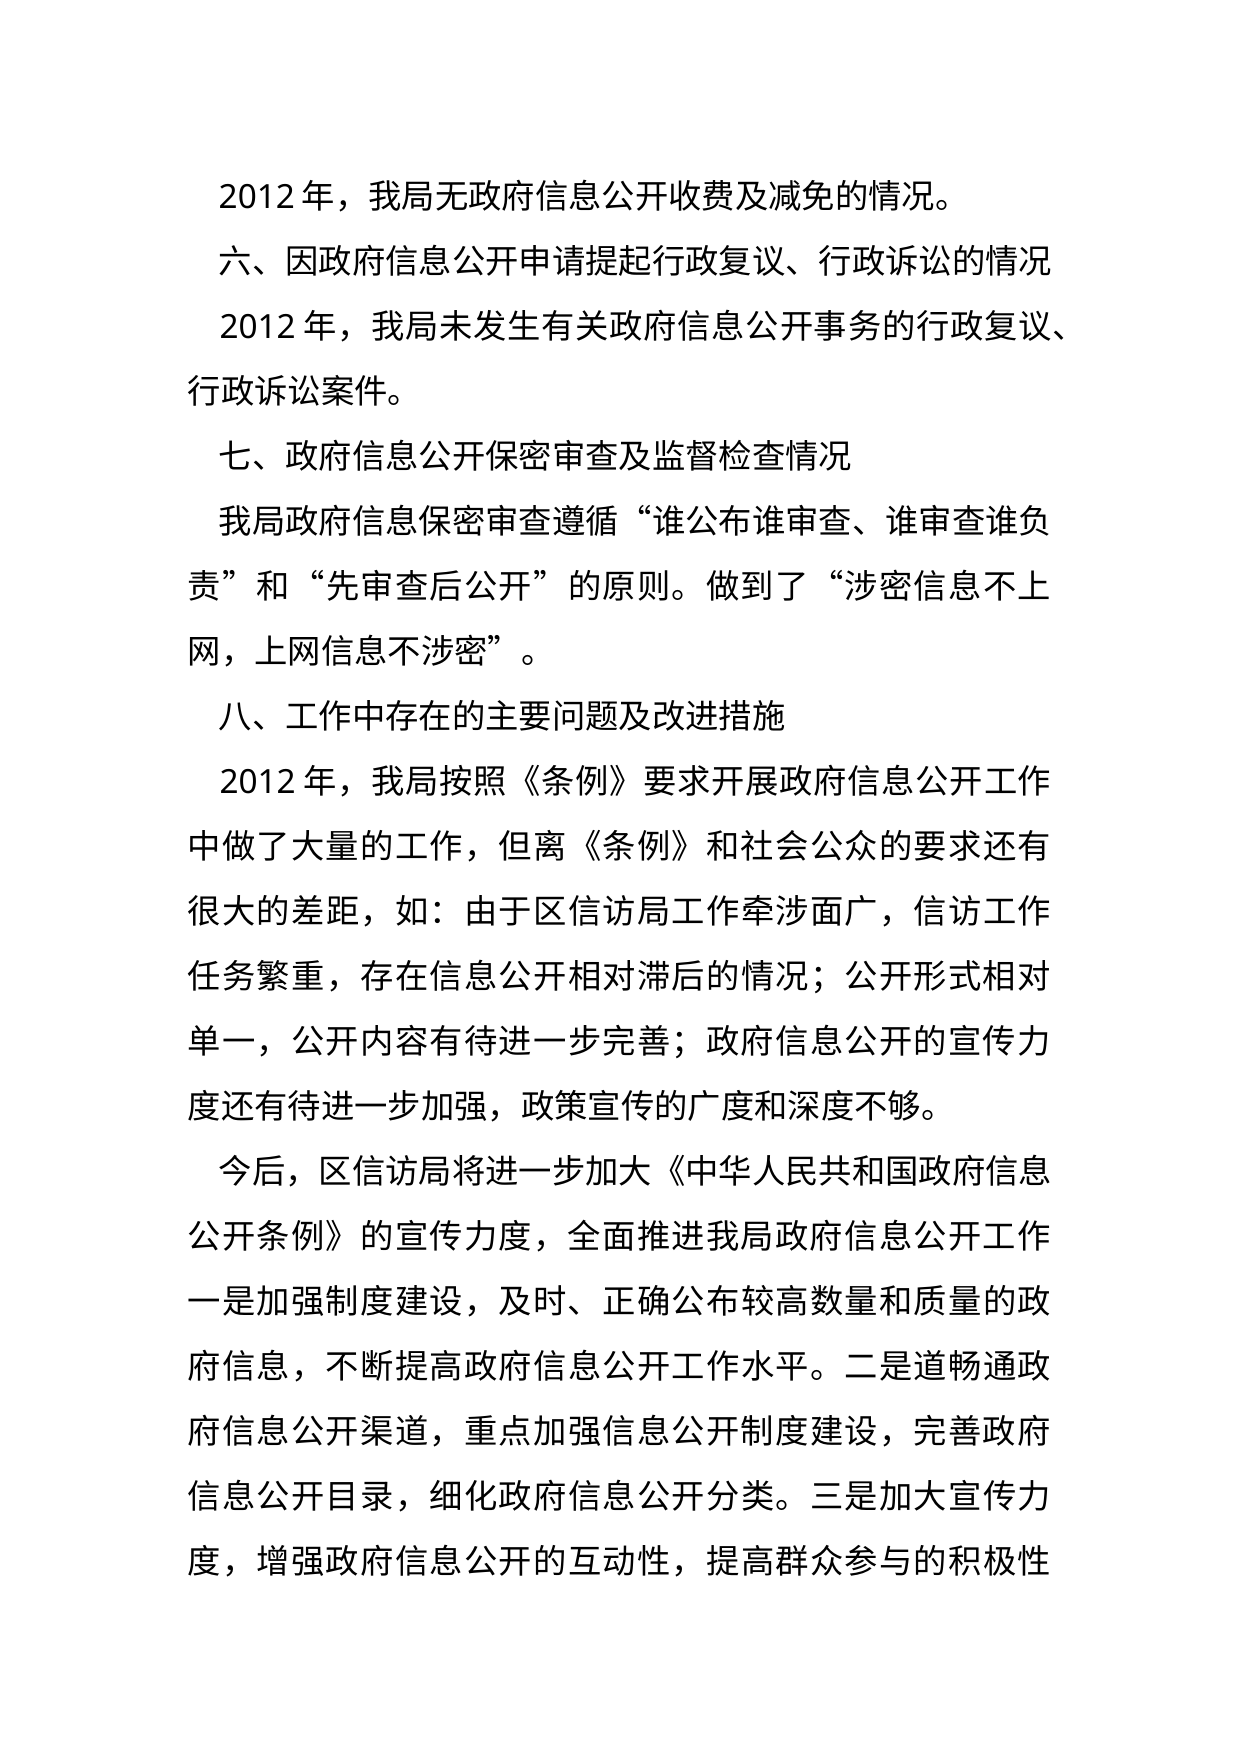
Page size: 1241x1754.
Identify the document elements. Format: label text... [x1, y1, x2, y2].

text 2012年，我局未发生有关政府信息公开事务的行政复议、行政诉讼案件。 [187, 292, 1053, 422]
text 八、工作中存在的主要问题及改进措施 [187, 682, 1053, 747]
text 六、因政府信息公开申请提起行政复议、行政诉讼的情况 [187, 227, 1053, 292]
text 2012年，我局按照《条例》要求开展政府信息公开工作中做了大量的工作，但离《条例》和社会公众的要求还有很大的差距，如：由于区信访局工作牵涉面广，信访工作任务繁重，存在信息公开相对滞后的情况；公开形式相对单一，公开内容有待进一步完善；政府信息公开的宣传力度还有待进一步加强，政策宣传的广度和深度不够。 [187, 747, 1053, 1137]
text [187, 1137, 1053, 1592]
text 我局政府信息保密审查遵循“谁公布谁审查、谁审查谁负责”和“先审查后公开”的原则。做到了“涉密信息不上网，上网信息不涉密”。 [187, 487, 1053, 682]
text 2012年，我局无政府信息公开收费及减免的情况。 [187, 162, 1053, 227]
text 七、政府信息公开保密审查及监督检查情况 [187, 422, 1053, 487]
